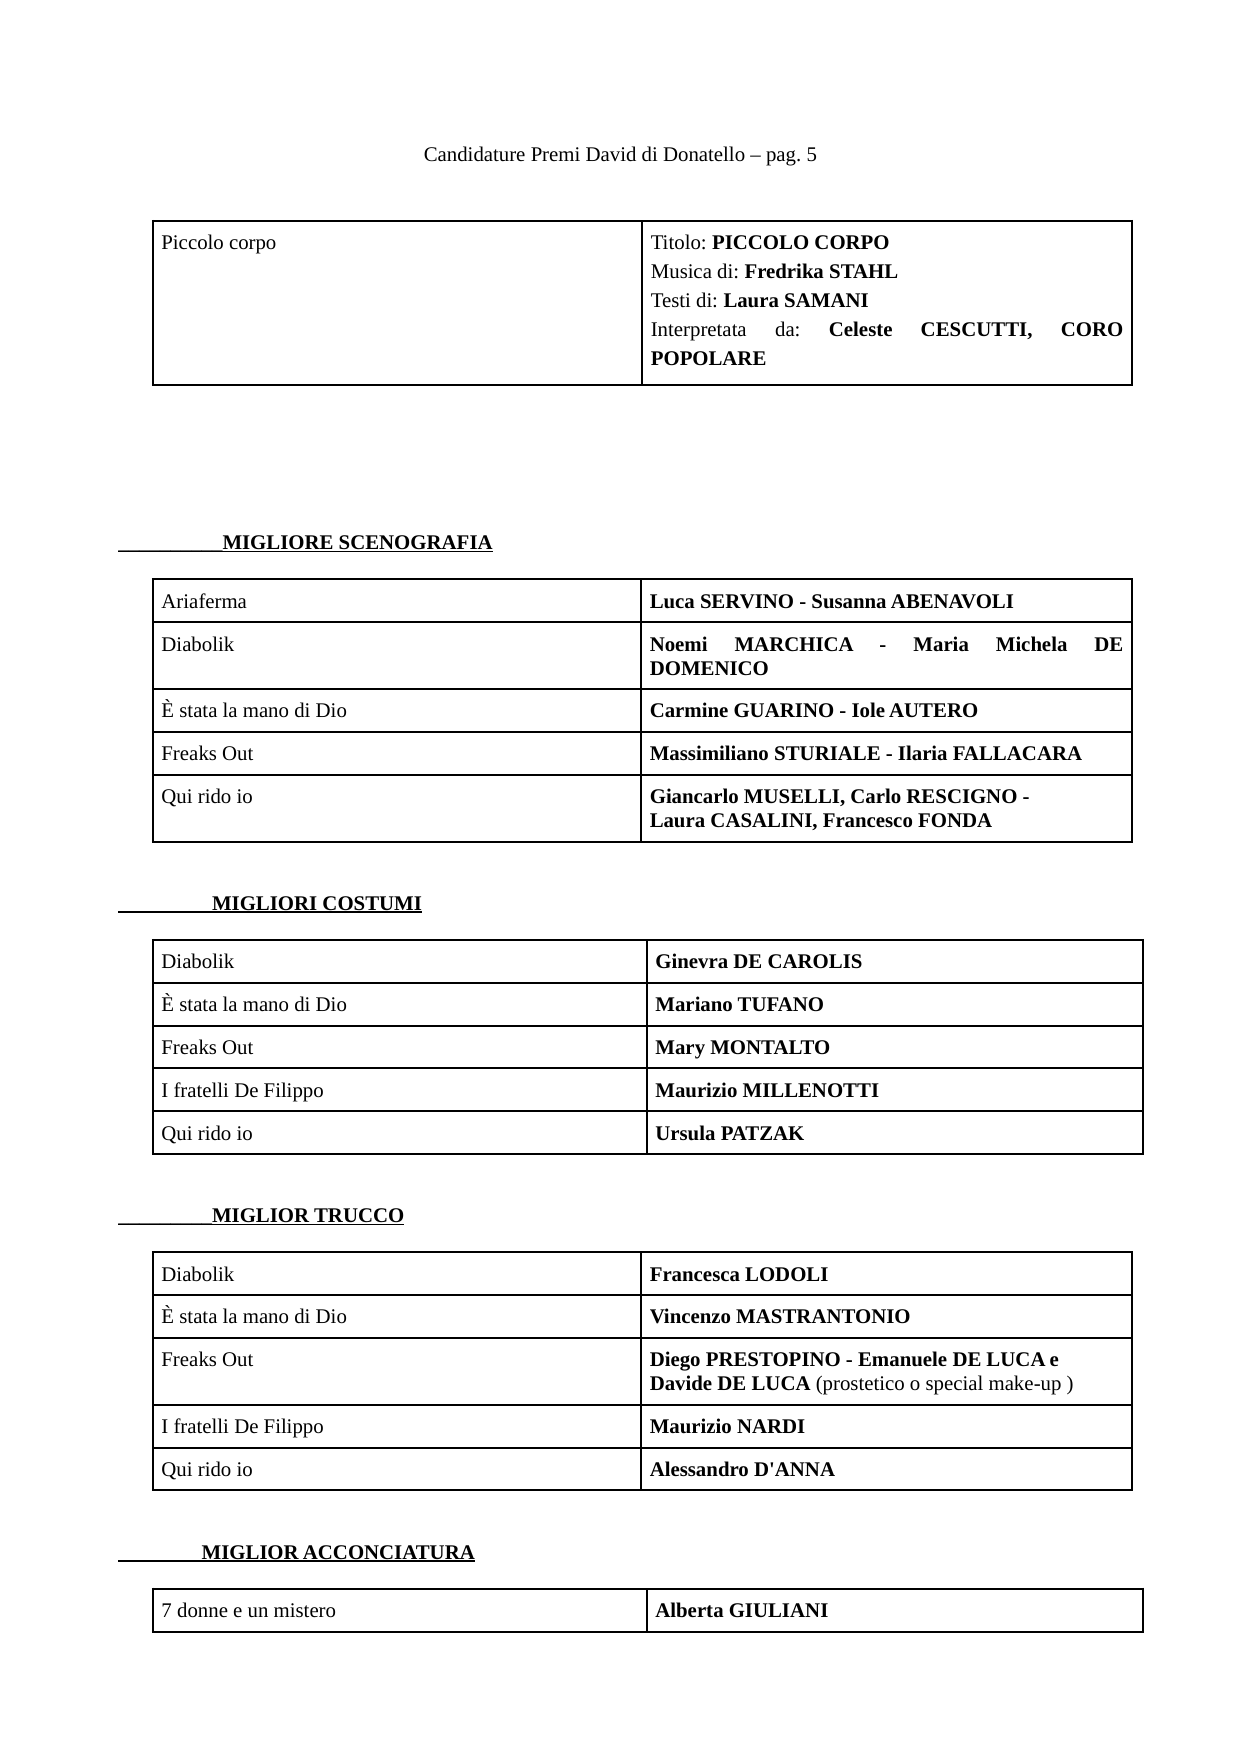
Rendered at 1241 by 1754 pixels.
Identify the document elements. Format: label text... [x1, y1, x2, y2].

table_header Ginevra DE CAROLIS [648, 941, 1142, 982]
table_cell Titolo: PICCOLO CORPO Musica di: Fredrika STAHL Testi di: Laura SAMANI Interpretata da: Celeste CESCUTTI, CORO POPOLARE [643, 222, 1131, 384]
table_cell È stata la mano di Dio [154, 1296, 640, 1337]
table_cell Mary MONTALTO [648, 1027, 1142, 1067]
table_header Alberta GIULIANI [648, 1590, 1142, 1631]
table_cell Massimiliano STURIALE - Ilaria FALLACARA [642, 733, 1131, 774]
table_cell È stata la mano di Dio [154, 984, 646, 1024]
table_header Ariaferma [154, 580, 640, 621]
table_cell Diego PRESTOPINO - Emanuele DE LUCA e Davide DE LUCA (prostetico o special make-up ) [642, 1339, 1131, 1404]
table_cell Maurizio NARDI [642, 1406, 1131, 1447]
table_header Luca SERVINO - Susanna ABENAVOLI [642, 580, 1131, 621]
table_cell Qui rido io [154, 776, 640, 841]
table_cell Freaks Out [154, 733, 640, 774]
text ________MIGLIOR ACCONCIATURA [118, 1539, 1122, 1564]
table_cell I fratelli De Filippo [154, 1406, 640, 1447]
table_cell I fratelli De Filippo [154, 1069, 646, 1110]
table_header Diabolik [154, 941, 646, 982]
table_cell Maurizio MILLENOTTI [648, 1069, 1142, 1110]
table_cell Ursula PATZAK [648, 1112, 1142, 1153]
table_cell Diabolik [154, 623, 640, 688]
table_cell Noemi MARCHICA - Maria Michela DE DOMENICO [642, 623, 1131, 688]
table_cell Qui rido io [154, 1112, 646, 1153]
text __________MIGLIORE SCENOGRAFIA [118, 530, 1122, 554]
text _________MIGLIORI COSTUMI [118, 891, 1122, 915]
table_cell Freaks Out [154, 1339, 640, 1404]
table_cell Freaks Out [154, 1027, 646, 1067]
table_cell Carmine GUARINO - Iole AUTERO [642, 690, 1131, 731]
table_cell È stata la mano di Dio [154, 690, 640, 731]
table_cell Piccolo corpo [154, 222, 641, 384]
table_cell Mariano TUFANO [648, 984, 1142, 1024]
table_cell Giancarlo MUSELLI, Carlo RESCIGNO - Laura CASALINI, Francesco FONDA [642, 776, 1131, 841]
table_header Diabolik [154, 1253, 640, 1294]
table_cell Qui rido io [154, 1449, 640, 1489]
table_header Francesca LODOLI [642, 1253, 1131, 1294]
table_cell Vincenzo MASTRANTONIO [642, 1296, 1131, 1337]
table_header 7 donne e un mistero [154, 1590, 646, 1631]
table_cell Alessandro D'ANNA [642, 1449, 1131, 1489]
text _________MIGLIOR TRUCCO [118, 1203, 1122, 1227]
